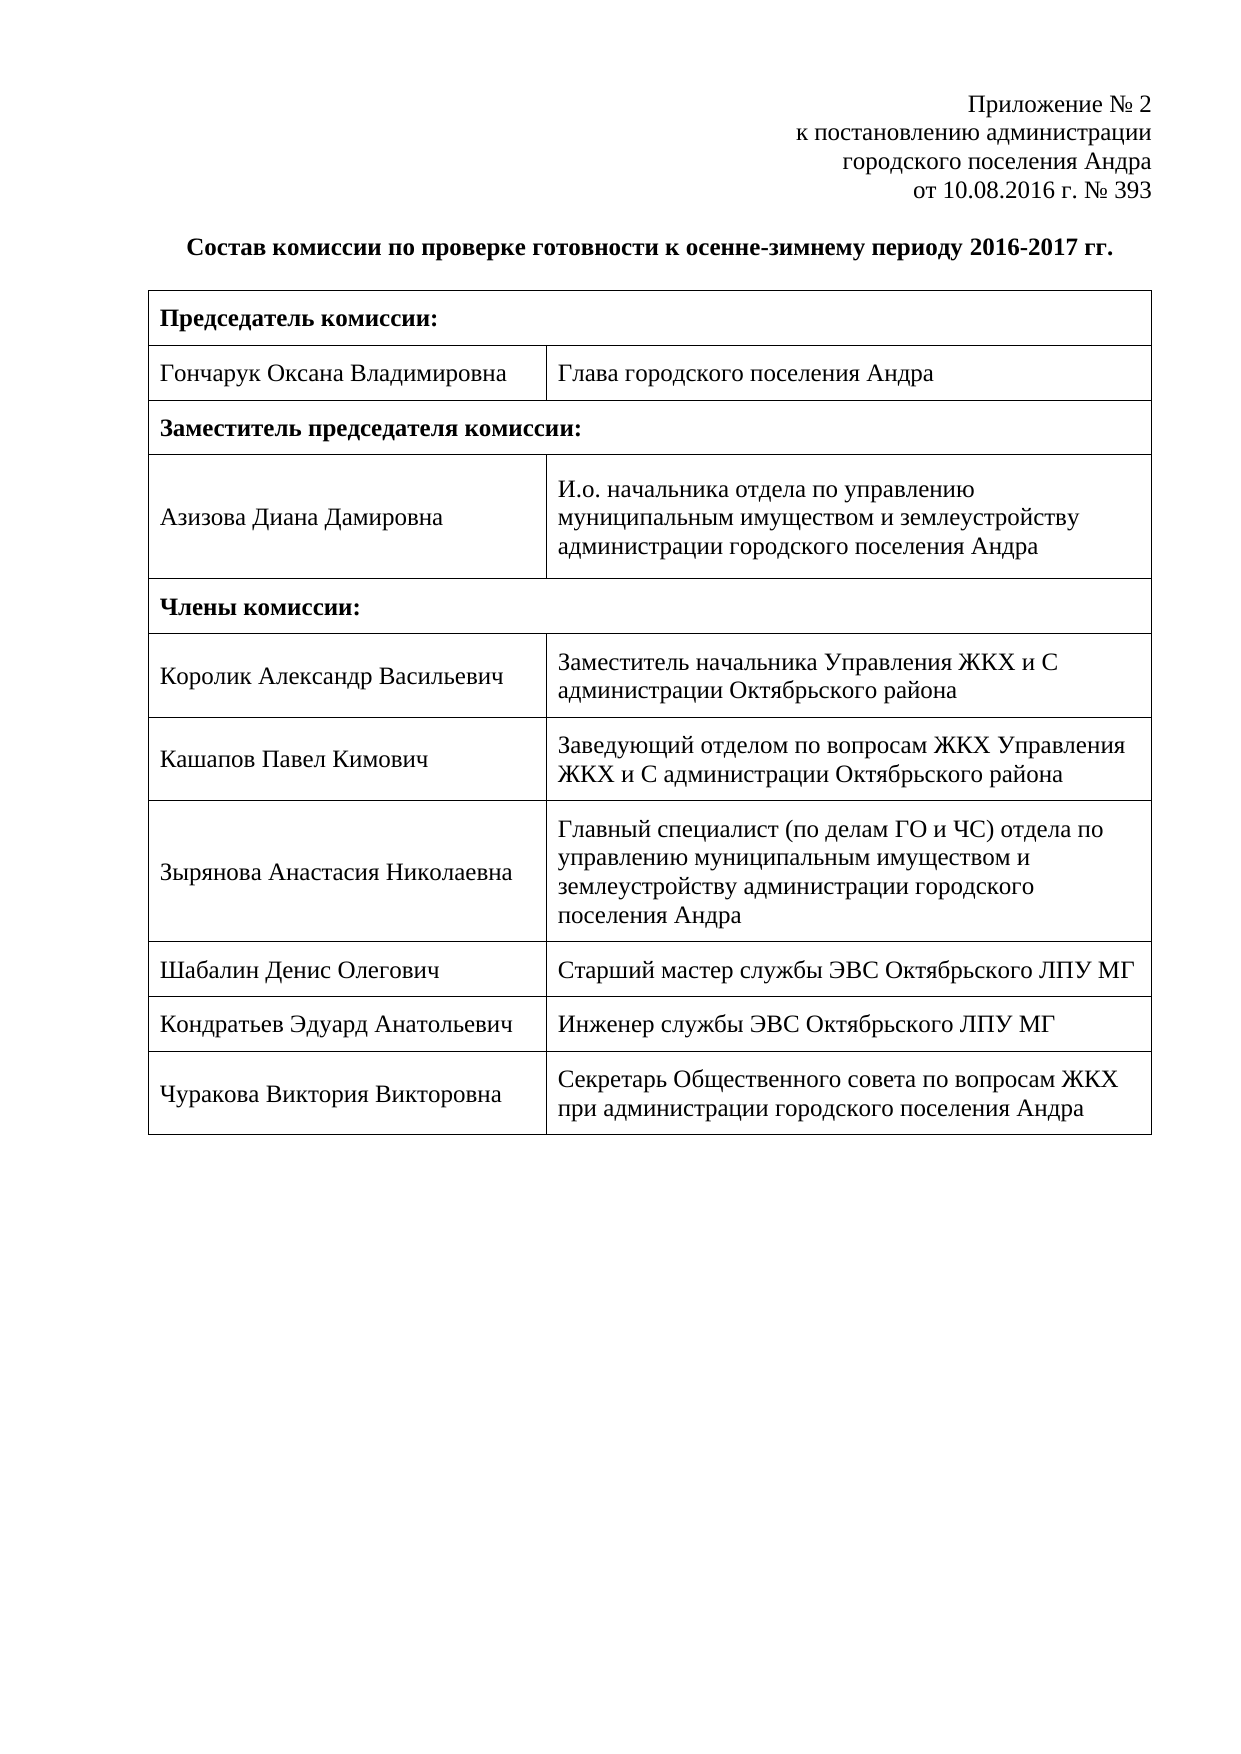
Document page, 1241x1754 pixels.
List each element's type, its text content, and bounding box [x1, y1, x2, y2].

table_cell Секретарь Общественного совета по вопросам ЖКХ при администрации городского поселения Андра [547, 1052, 1151, 1134]
text Состав комиссии по проверке готовности к осенне-зимнему периоду 2016-2017 гг. [148, 232, 1152, 261]
text Приложение № 2 [148, 89, 1152, 117]
table_cell И.о. начальника отдела по управлению муниципальным имуществом и землеустройству администрации городского поселения Андра [547, 455, 1151, 578]
table_cell Чуракова Виктория Викторовна [149, 1052, 546, 1134]
table_cell Кондратьев Эдуард Анатольевич [149, 997, 546, 1051]
table_cell Старший мастер службы ЭВС Октябрьского ЛПУ МГ [547, 942, 1151, 996]
table_cell Глава городского поселения Андра [547, 346, 1151, 399]
table_cell Инженер службы ЭВС Октябрьского ЛПУ МГ [547, 997, 1151, 1051]
table_cell Заведующий отделом по вопросам ЖКХ Управления ЖКХ и С администрации Октябрьского района [547, 718, 1151, 800]
table_cell Гончарук Оксана Владимировна [149, 346, 546, 399]
table_cell Азизова Диана Дамировна [149, 455, 546, 578]
table_cell Зырянова Анастасия Николаевна [149, 801, 546, 941]
table_cell Кашапов Павел Кимович [149, 718, 546, 800]
text к постановлению администрации [148, 117, 1152, 146]
text от 10.08.2016 г. № 393 [148, 175, 1152, 204]
table_header Председатель комиссии: [149, 291, 1151, 345]
table_cell Заместитель начальника Управления ЖКХ и С администрации Октябрьского района [547, 634, 1151, 717]
table_cell Заместитель председателя комиссии: [149, 401, 1151, 454]
table_cell Королик Александр Васильевич [149, 634, 546, 717]
text городского поселения Андра [148, 146, 1152, 175]
table_cell Члены комиссии: [149, 579, 1151, 633]
table_cell Главный специалист (по делам ГО и ЧС) отдела по управлению муниципальным имуществом и землеустройству администрации городского поселения Андра [547, 801, 1151, 941]
table_cell Шабалин Денис Олегович [149, 942, 546, 996]
